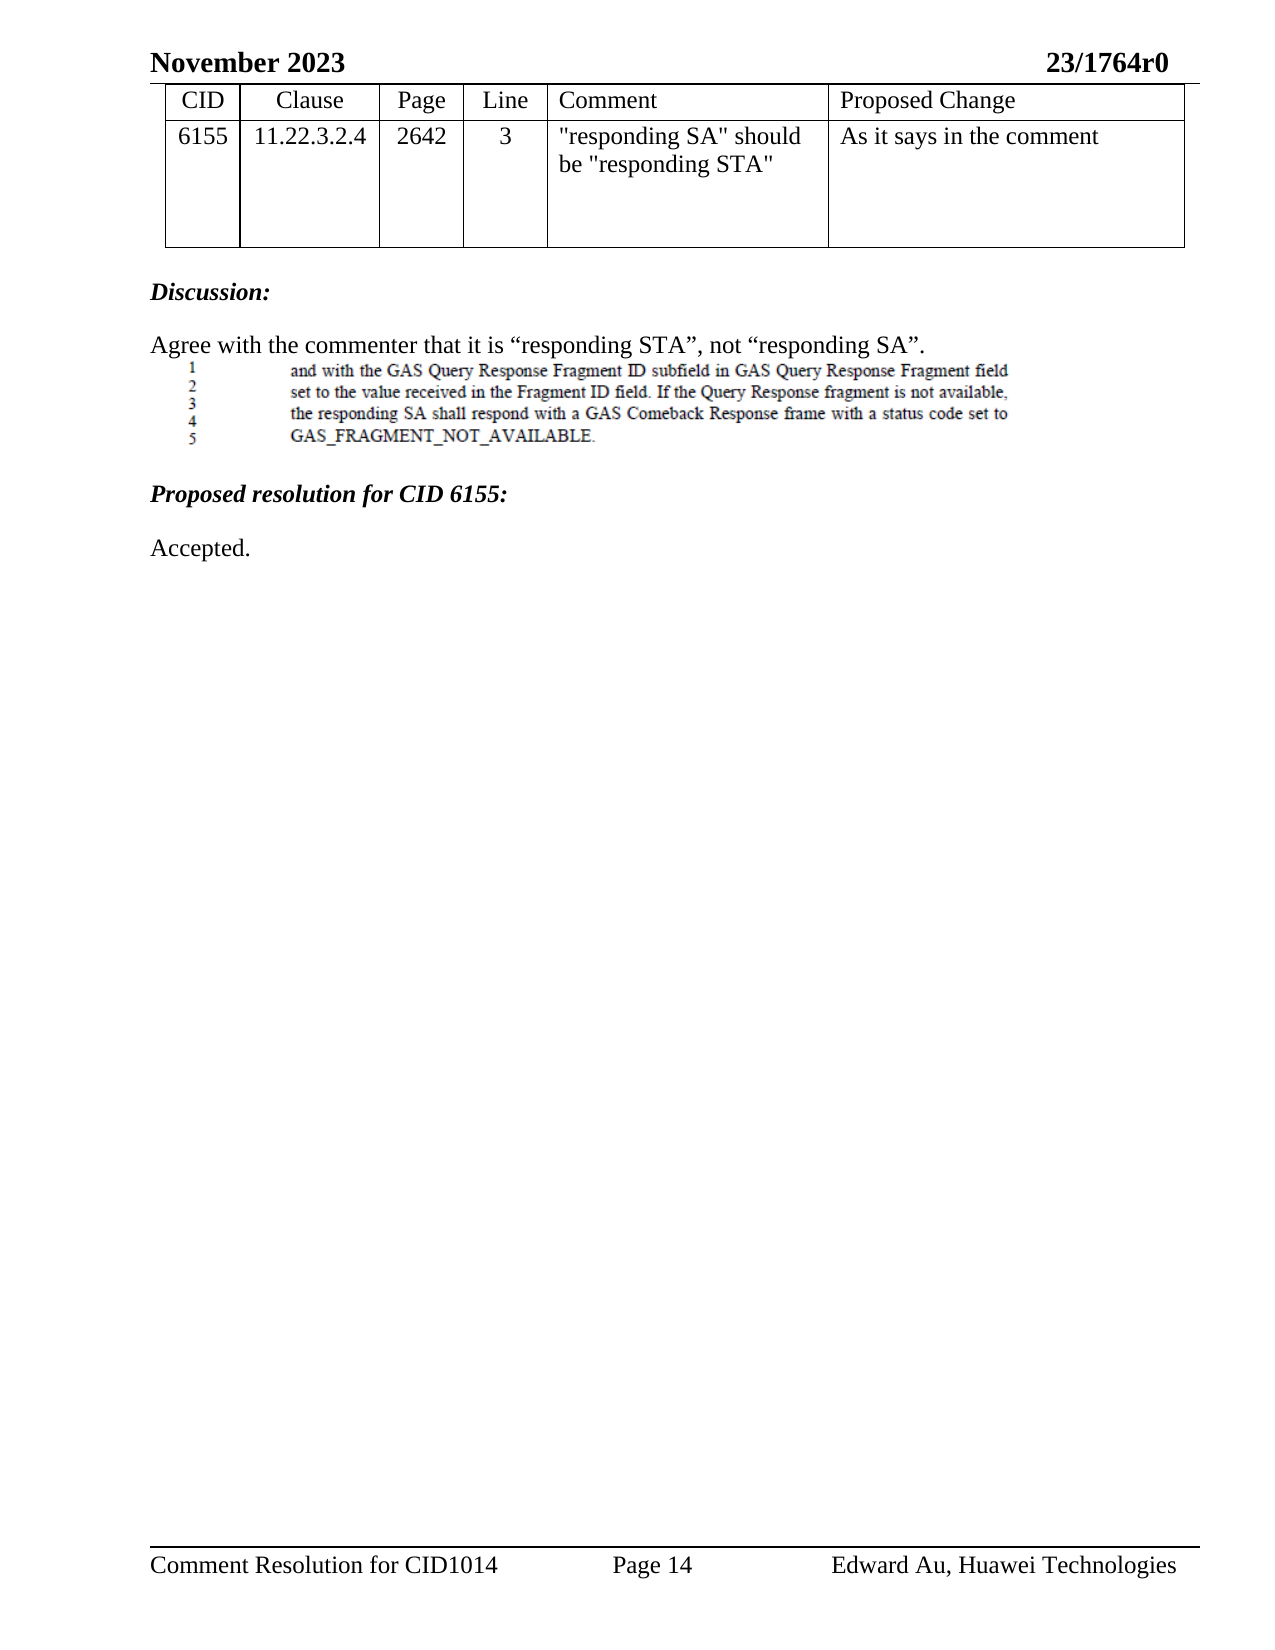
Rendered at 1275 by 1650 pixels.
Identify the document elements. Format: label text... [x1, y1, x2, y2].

table_cell As it says in the comment [829, 121, 1184, 247]
table_cell 11.22.3.2.4 [241, 121, 379, 247]
text Proposed resolution for CID 6155: [150, 479, 1200, 508]
table_header Clause [241, 85, 379, 120]
table_header Proposed Change [829, 85, 1184, 120]
text Agree with the commenter that it is “responding STA”, not “responding SA”. [150, 331, 1200, 359]
text Discussion: [150, 277, 1200, 306]
text Accepted. [150, 533, 1200, 562]
table_cell 2642 [380, 121, 463, 247]
table_header Comment [548, 85, 828, 120]
table_cell 6155 [166, 121, 239, 247]
table_header Page [380, 85, 463, 120]
table_cell 3 [464, 121, 547, 247]
table_header CID [166, 85, 239, 120]
table_header Line [464, 85, 547, 120]
table_cell "responding SA" should be "responding STA" [548, 121, 828, 247]
